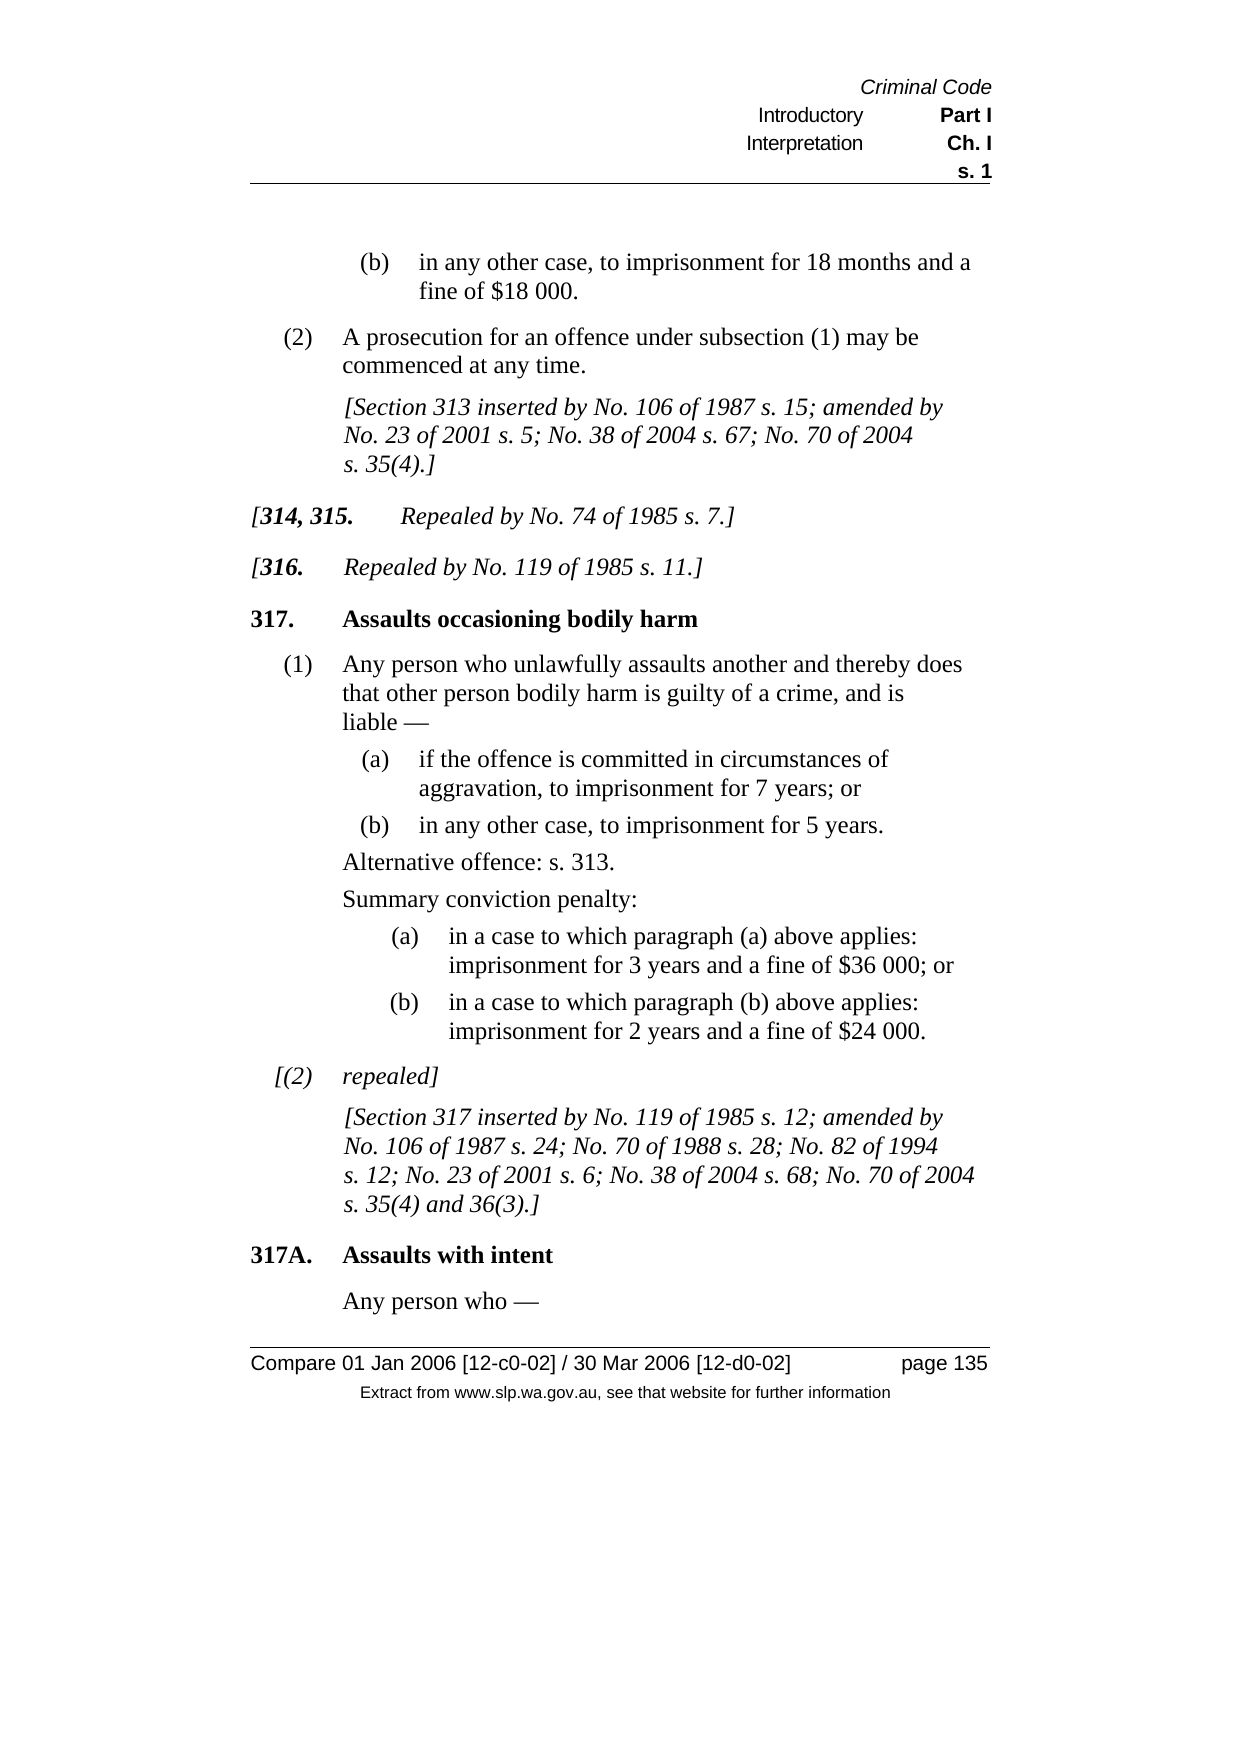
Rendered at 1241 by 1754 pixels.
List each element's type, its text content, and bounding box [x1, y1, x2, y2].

text (b) in a case to which paragraph (b) above applies: imprisonment for 2 years and a fine of $24 000. [250, 987, 990, 1044]
text (1) Any person who unlawfully assaults another and thereby does that other person bodily harm is guilty of a crime, and is liable — [250, 649, 990, 736]
text [316. Repealed by No. 119 of 1985 s. 11.] [250, 552, 990, 581]
text (b) in any other case, to imprisonment for 5 years. [250, 810, 990, 839]
text (b) in any other case, to imprisonment for 18 months and a fine of $18 000. [250, 247, 990, 305]
text [314, 315. Repealed by No. 74 of 1985 s. 7.] [250, 501, 990, 529]
text (2) A prosecution for an offence under subsection (1) may be commenced at any time. [250, 322, 990, 379]
subtitle 317. Assaults occasioning bodily harm [250, 604, 990, 633]
text [Section 317 inserted by No. 119 of 1985 s. 12; amended by No. 106 of 1987 s. 24; No. 70 of 1988 s. 28; No. 82 of 1994 s. 12; No. 23 of 2001 s. 6; No. 38 of 2004 s. 68; No. 70 of 2004 s. 35(4) and 36(3).] [250, 1102, 990, 1217]
text Summary conviction penalty: [250, 884, 990, 913]
text (a) if the offence is committed in circumstances of aggravation, to imprisonment for 7 years; or [250, 744, 990, 802]
subtitle 317A. Assaults with intent [250, 1240, 990, 1269]
text [(2) repealed] [250, 1061, 990, 1090]
text [Section 313 inserted by No. 106 of 1987 s. 15; amended by No. 23 of 2001 s. 5; No. 38 of 2004 s. 67; No. 70 of 2004 s. 35(4).] [250, 392, 990, 478]
text Any person who — [250, 1286, 990, 1314]
text Alternative offence: s. 313. [250, 847, 990, 876]
text (a) in a case to which paragraph (a) above applies: imprisonment for 3 years and a fine of $36 000; or [250, 921, 990, 979]
